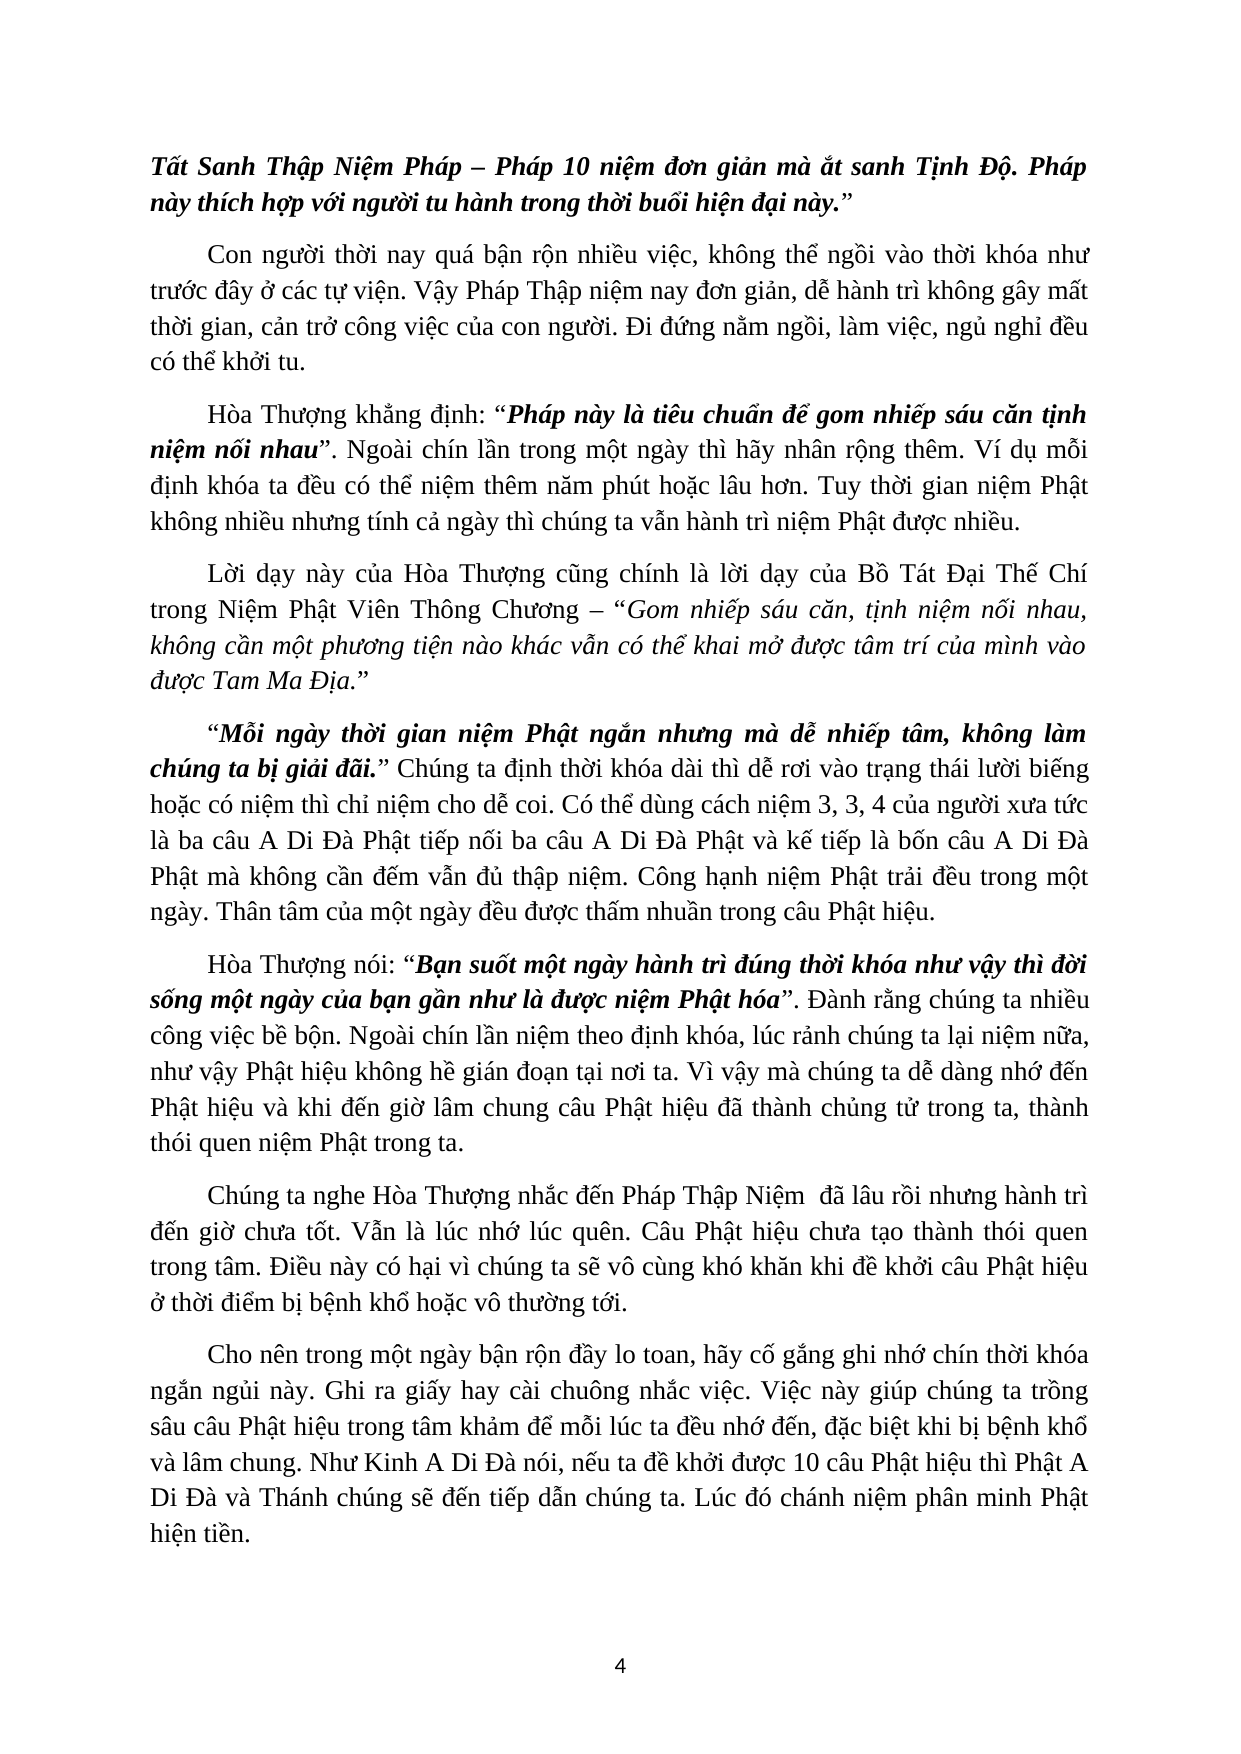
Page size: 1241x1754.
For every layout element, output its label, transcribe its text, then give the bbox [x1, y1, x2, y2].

text “Mỗi ngày thời gian niệm Phật ngắn nhưng mà dễ nhiếp tâm, không làm chúng ta bị giải đãi.” Chúng ta định thời khóa dài thì dễ rơi vào trạng thái lười biếng hoặc có niệm thì chỉ niệm cho dễ coi. Có thể dùng cách niệm 3, 3, 4 của người xưa tức là ba câu A Di Đà Phật tiếp nối ba câu A Di Đà Phật và kế tiếp là bốn câu A Di Đà Phật mà không cần đếm vẫn đủ thập niệm. Công hạnh niệm Phật trải đều trong một ngày. Thân tâm của một ngày đều được thấm nhuần trong câu Phật hiệu. [150, 717, 1090, 927]
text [150, 150, 1090, 217]
text Con người thời nay quá bận rộn nhiều việc, không thể ngồi vào thời khóa như trước đây ở các tự viện. Vậy Pháp Thập niệm nay đơn giản, dễ hành trì không gây mất thời gian, cản trở công việc của con người. Đi đứng nằm ngồi, làm việc, ngủ nghỉ đều có thể khởi tu. [150, 238, 1090, 376]
text Cho nên trong một ngày bận rộn đầy lo toan, hãy cố gắng ghi nhớ chín thời khóa ngắn ngủi này. Ghi ra giấy hay cài chuông nhắc việc. Việc này giúp chúng ta trồng sâu câu Phật hiệu trong tâm khảm để mỗi lúc ta đều nhớ đến, đặc biệt khi bị bệnh khổ và lâm chung. Như Kinh A Di Đà nói, nếu ta đề khởi được 10 câu Phật hiệu thì Phật A Di Đà và Thánh chúng sẽ đến tiếp dẫn chúng ta. Lúc đó chánh niệm phân minh Phật hiện tiền. [150, 1338, 1090, 1548]
text Chúng ta nghe Hòa Thượng nhắc đến Pháp Thập Niệm đã lâu rồi nhưng hành trì đến giờ chưa tốt. Vẫn là lúc nhớ lúc quên. Câu Phật hiệu chưa tạo thành thói quen trong tâm. Điều này có hại vì chúng ta sẽ vô cùng khó khăn khi đề khởi câu Phật hiệu ở thời điểm bị bệnh khổ hoặc vô thường tới. [150, 1179, 1090, 1317]
text Hòa Thượng khẳng định: “Pháp này là tiêu chuẩn để gom nhiếp sáu căn tịnh niệm nối nhau”. Ngoài chín lần trong một ngày thì hãy nhân rộng thêm. Ví dụ mỗi định khóa ta đều có thể niệm thêm năm phút hoặc lâu hơn. Tuy thời gian niệm Phật không nhiều nhưng tính cả ngày thì chúng ta vẫn hành trì niệm Phật được nhiều. [150, 398, 1090, 536]
text Lời dạy này của Hòa Thượng cũng chính là lời dạy của Bồ Tát Đại Thế Chí trong Niệm Phật Viên Thông Chương – “Gom nhiếp sáu căn, tịnh niệm nối nhau, không cần một phương tiện nào khác vẫn có thể khai mở được tâm trí của mình vào được Tam Ma Địa.” [150, 557, 1090, 696]
text Hòa Thượng nói: “Bạn suốt một ngày hành trì đúng thời khóa như vậy thì đời sống một ngày của bạn gần như là được niệm Phật hóa”. Đành rằng chúng ta nhiều công việc bề bộn. Ngoài chín lần niệm theo định khóa, lúc rảnh chúng ta lại niệm nữa, như vậy Phật hiệu không hề gián đoạn tại nơi ta. Vì vậy mà chúng ta dễ dàng nhớ đến Phật hiệu và khi đến giờ lâm chung câu Phật hiệu đã thành chủng tử trong ta, thành thói quen niệm Phật trong ta. [150, 948, 1090, 1158]
